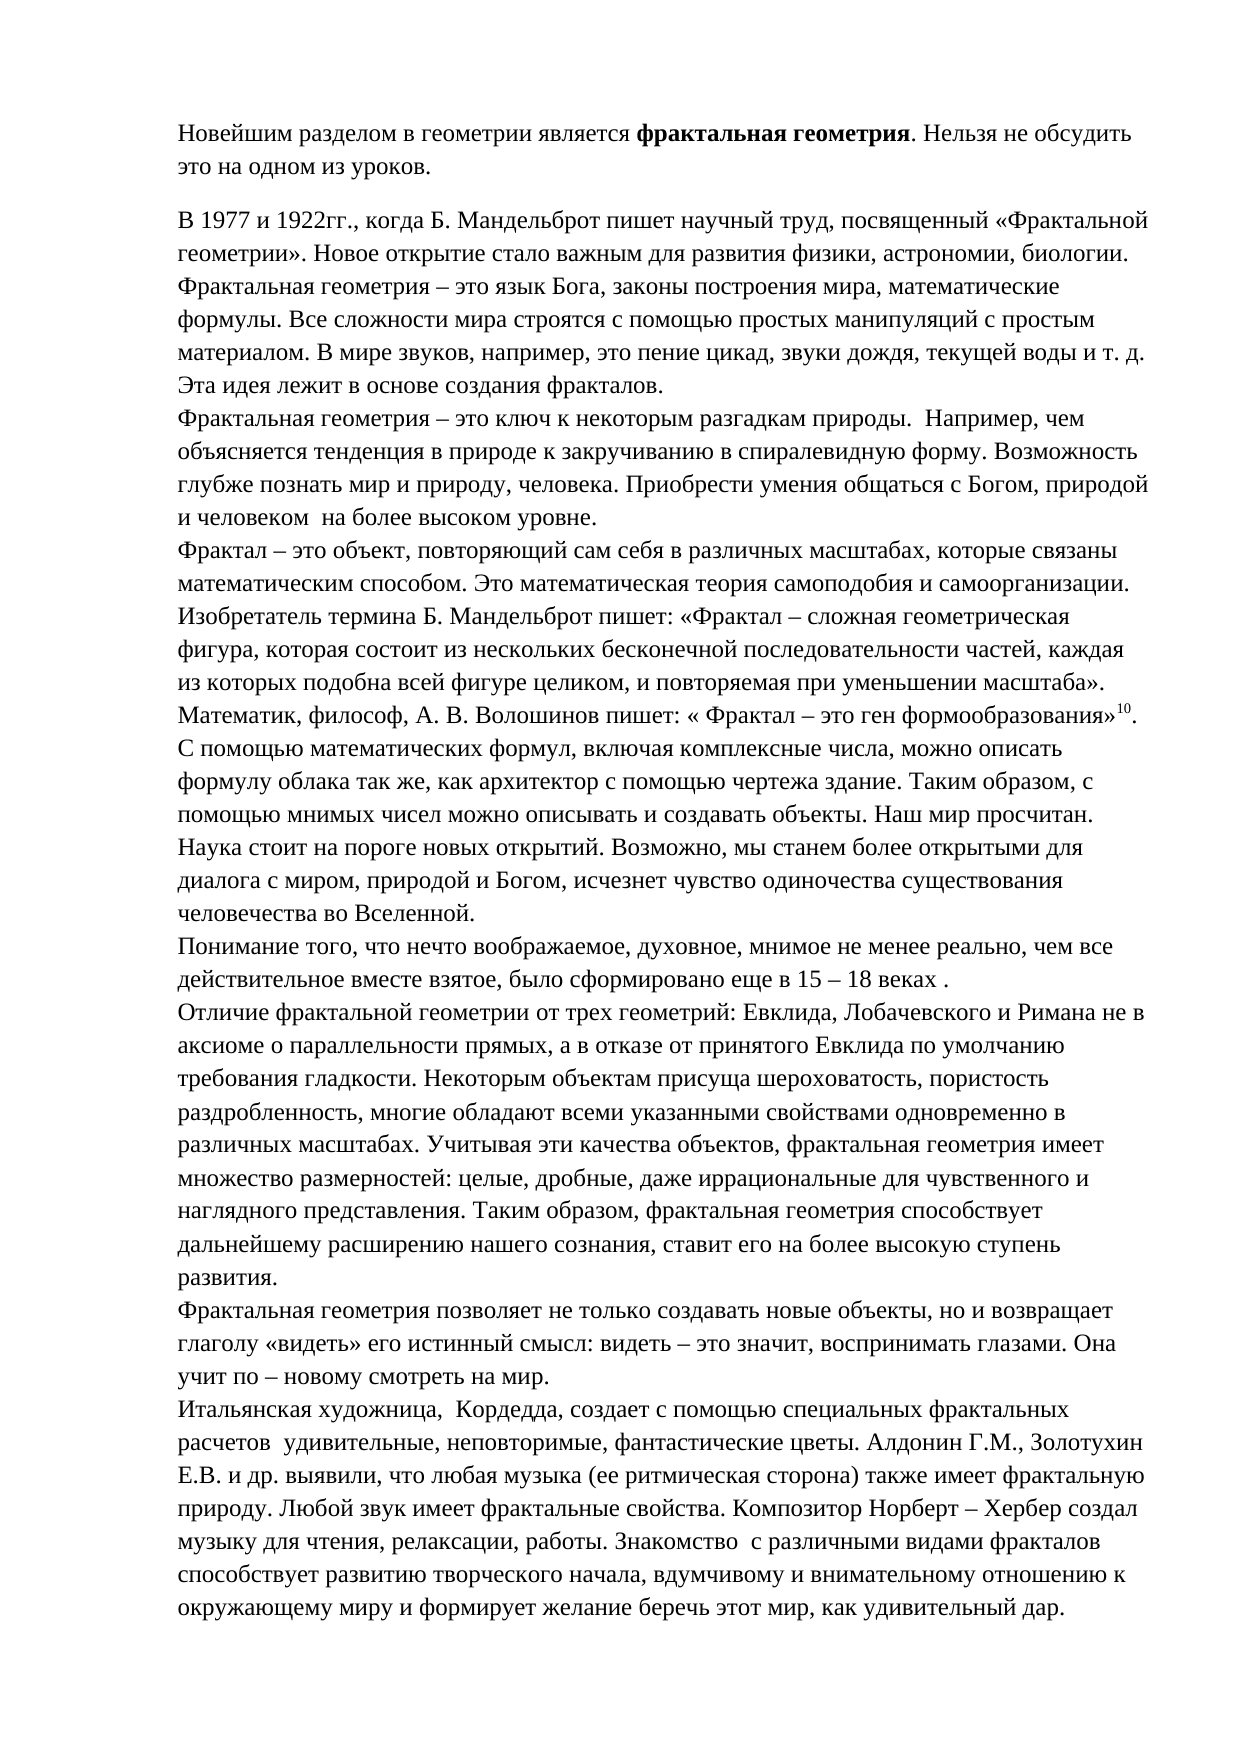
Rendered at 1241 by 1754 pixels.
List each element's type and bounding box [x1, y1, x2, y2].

text [177, 205, 1152, 1621]
text [177, 118, 1152, 180]
